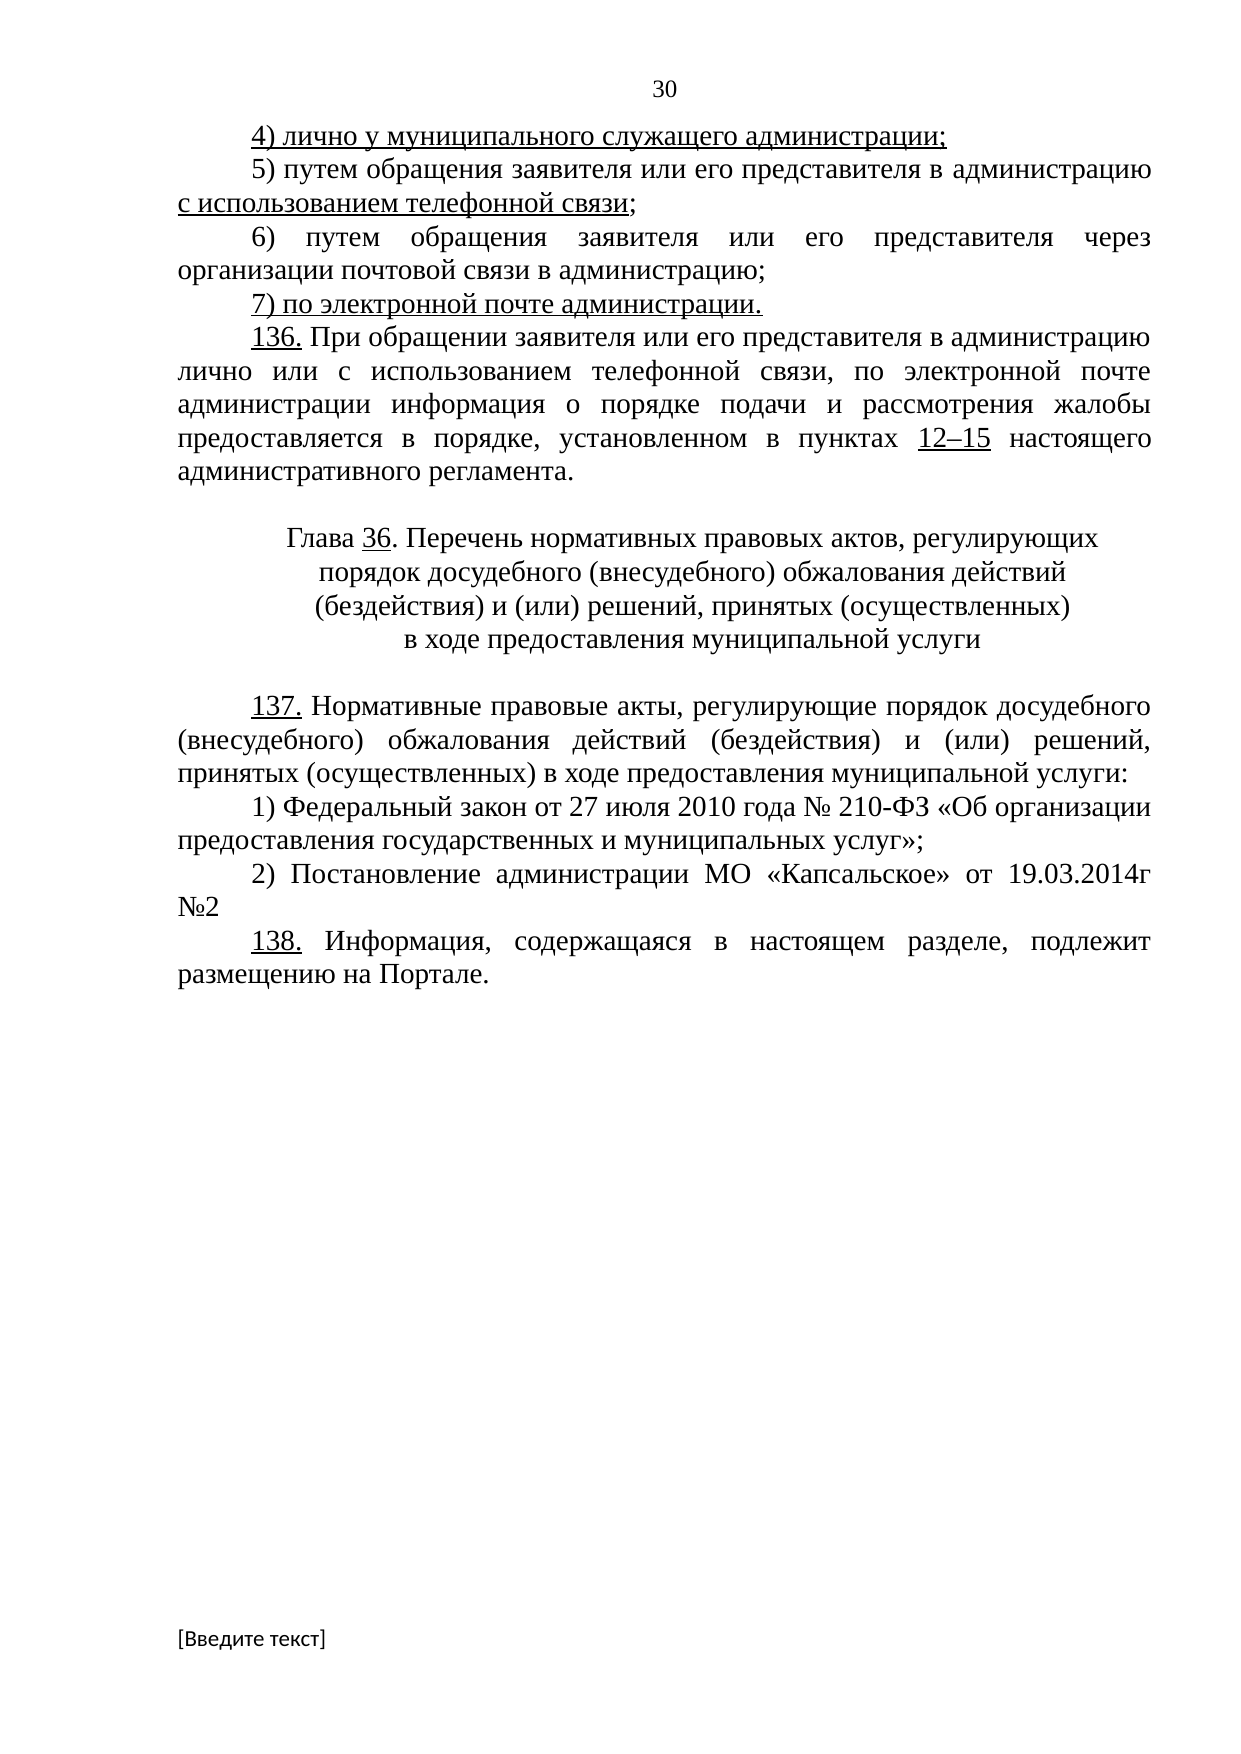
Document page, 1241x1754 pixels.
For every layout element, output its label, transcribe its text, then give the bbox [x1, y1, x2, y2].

text 7) по электронной почте администрации. [177, 286, 1152, 319]
text 138. Информация, содержащаяся в настоящем разделе, подлежит размещению на Портале. [177, 923, 1152, 990]
text 5) путем обращения заявителя или его представителя в администрацию с использованием телефонной связи; [177, 152, 1152, 219]
text 4) лично у муниципального служащего администрации; [177, 118, 1152, 152]
text 137. Нормативные правовые акты, регулирующие порядок досудебного (внесудебного) обжалования действий (бездействия) и (или) решений, принятых (осуществленных) в ходе предоставления муниципальной услуги: [177, 688, 1152, 789]
text 136. При обращении заявителя или его представителя в администрацию лично или с использованием телефонной связи, по электронной почте администрации информация о порядке подачи и рассмотрения жалобы предоставляется в порядке, установленном в пунктах 12–15 настоящего административного регламента. [177, 319, 1152, 487]
text 6) путем обращения заявителя или его представителя через организации почтовой связи в администрацию; [177, 219, 1152, 286]
text 2) Постановление администрации МО «Капсальское» от 19.03.2014г №2 [177, 856, 1152, 923]
text 1) Федеральный закон от 27 июля 2010 года № 210-ФЗ «Об организации предоставления государственных и муниципальных услуг»; [177, 789, 1152, 856]
text Глава 36. Перечень нормативных правовых актов, регулирующих порядок досудебного (внесудебного) обжалования действий (бездействия) и (или) решений, принятых (осуществленных) в ходе предоставления муниципальной услуги [233, 521, 1152, 655]
